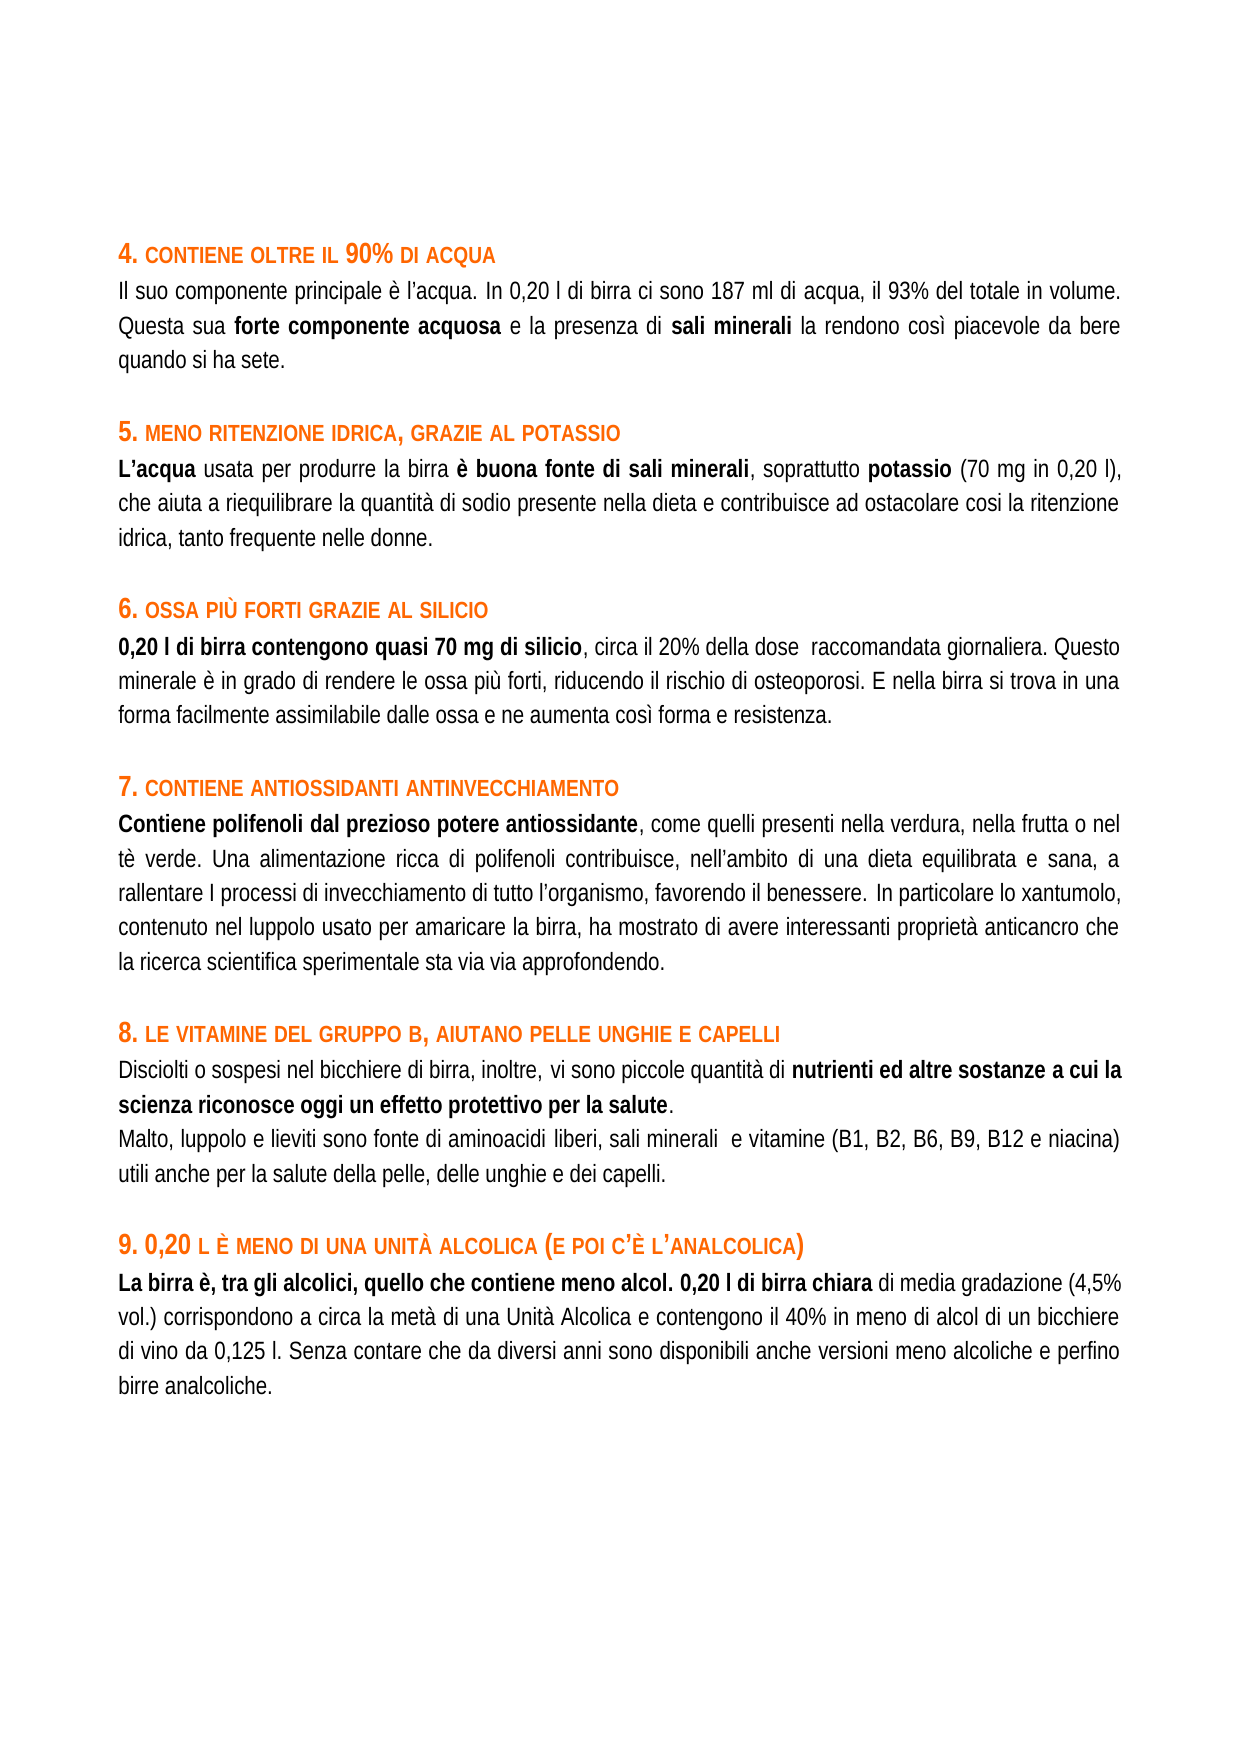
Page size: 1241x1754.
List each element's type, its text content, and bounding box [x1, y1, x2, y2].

text L’acqua usata per produrre la birra è buona fonte di sali minerali, soprattutto potassio (70 mg in 0,20 l), che aiuta a riequilibrare la quantità di sodio presente nella dieta e contribuisce ad ostacolare cosi la ritenzione idrica, tanto frequente nelle donne. [118, 454, 1122, 551]
text 7. contiene antiossidanti antinvecchiamento [118, 769, 1122, 802]
text 8. le vitamine del gruppo b, aiutano pelle unghie e capelli [118, 1015, 1122, 1049]
text 0,20 l di birra contengono quasi 70 mg di silicio, circa il 20% della dose raccomandata giornaliera. Questo minerale è in grado di rendere le ossa più forti, riducendo il rischio di osteoporosi. E nella birra si trova in una forma facilmente assimilabile dalle ossa e ne aumenta così forma e resistenza. [118, 632, 1122, 729]
text Malto, luppolo e lieviti sono fonte di aminoacidi liberi, sali minerali e vitamine (B1, B2, B6, B9, B12 e niacina) utili anche per la salute della pelle, delle unghie e dei capelli. [118, 1124, 1122, 1187]
text 6. ossa più forti grazie al silicio [118, 591, 1122, 625]
text 9. 0,20 l è meno di una unità alcolica (e poi c’è l’analcolica) [118, 1227, 1122, 1261]
text La birra è, tra gli alcolici, quello che contiene meno alcol. 0,20 l di birra chiara di media gradazione (4,5% vol.) corrispondono a circa la metà di una Unità Alcolica e contengono il 40% in meno di alcol di un bicchiere di vino da 0,125 l. Senza contare che da diversi anni sono disponibili anche versioni meno alcoliche e perfino birre analcoliche. [118, 1267, 1122, 1399]
text Disciolti o sospesi nel bicchiere di birra, inoltre, vi sono piccole quantità di nutrienti ed altre sostanze a cui la scienza riconosce oggi un effetto protettivo per la salute. [118, 1056, 1122, 1118]
text 4. contiene oltre il 90% di acqua [118, 236, 1122, 270]
text 5. meno ritenzione idrica, grazie al potassio [118, 414, 1122, 447]
text Il suo componente principale è l’acqua. In 0,20 l di birra ci sono 187 ml di acqua, il 93% del totale in volume. Questa sua forte componente acquosa e la presenza di sali minerali la rendono così piacevole da bere quando si ha sete. [118, 276, 1122, 374]
text Contiene polifenoli dal prezioso potere antiossidante, come quelli presenti nella verdura, nella frutta o nel tè verde. Una alimentazione ricca di polifenoli contribuisce, nell’ambito di una dieta equilibrata e sana, a rallentare I processi di invecchiamento di tutto l’organismo, favorendo il benessere. In particolare lo xantumolo, contenuto nel luppolo usato per amaricare la birra, ha mostrato di avere interessanti proprietà anticancro che la ricerca scientifica sperimentale sta via via approfondendo. [118, 809, 1122, 975]
